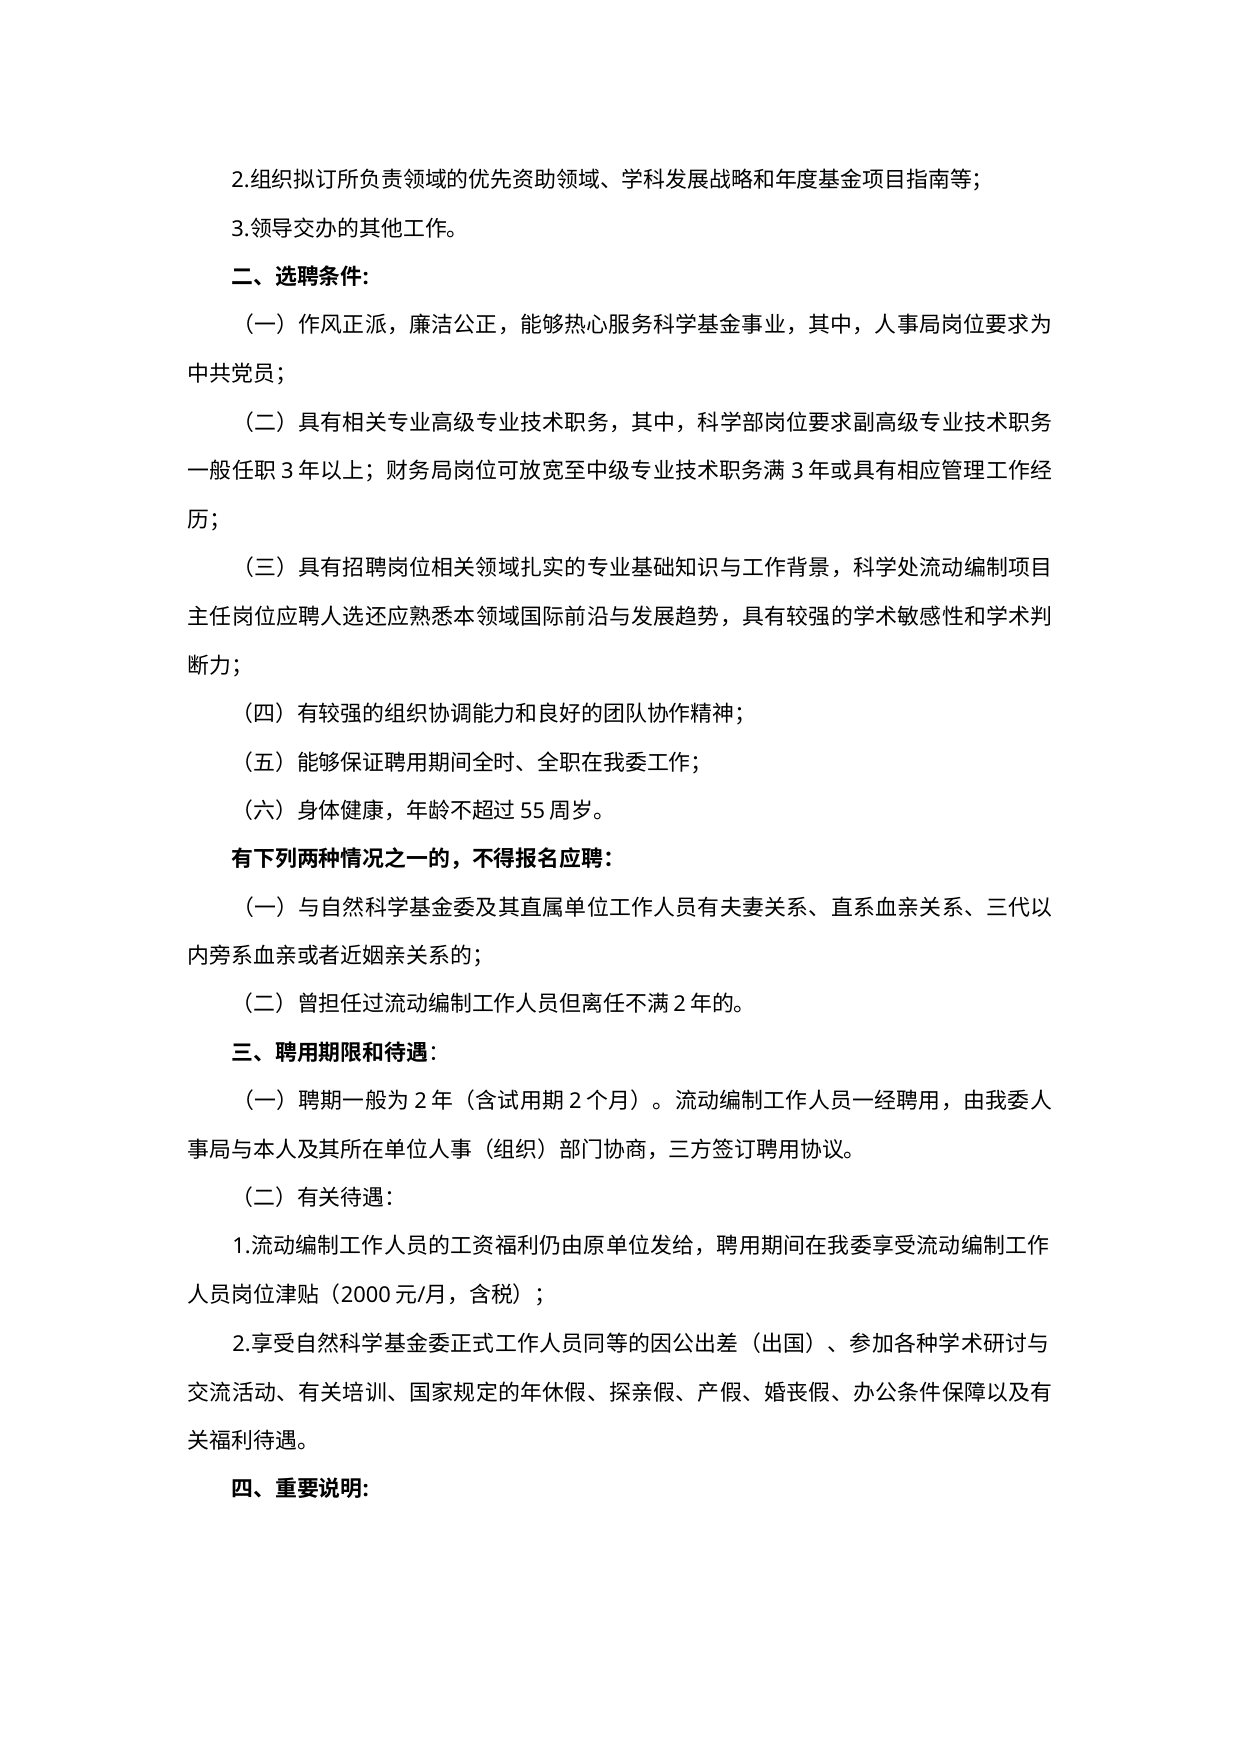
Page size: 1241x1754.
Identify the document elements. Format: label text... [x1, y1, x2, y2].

text （一）聘期一般为2年（含试用期2个月）。流动编制工作人员一经聘用，由我委人事局与本人及其所在单位人事（组织）部门协商，三方签订聘用协议。 [187, 1083, 1053, 1164]
text （二）有关待遇： [187, 1180, 1053, 1212]
text 二、选聘条件: [187, 259, 1053, 291]
text （二）具有相关专业高级专业技术职务，其中，科学部岗位要求副高级专业技术职务一般任职3年以上；财务局岗位可放宽至中级专业技术职务满3年或具有相应管理工作经历； [187, 404, 1053, 534]
text 2.享受自然科学基金委正式工作人员同等的因公出差（出国）、参加各种学术研讨与交流活动、有关培训、国家规定的年休假、探亲假、产假、婚丧假、办公条件保障以及有关福利待遇。 [187, 1325, 1053, 1455]
text （三）具有招聘岗位相关领域扎实的专业基础知识与工作背景，科学处流动编制项目主任岗位应聘人选还应熟悉本领域国际前沿与发展趋势，具有较强的学术敏感性和学术判断力； [187, 550, 1053, 680]
text （五）能够保证聘用期间全时、全职在我委工作； [187, 744, 1053, 777]
text 三、聘用期限和待遇： [187, 1034, 1053, 1067]
text 有下列两种情况之一的，不得报名应聘： [187, 841, 1053, 873]
text （六）身体健康，年龄不超过55周岁。 [187, 792, 1053, 825]
text 1.流动编制工作人员的工资福利仍由原单位发给，聘用期间在我委享受流动编制工作人员岗位津贴（2000元/月，含税）； [187, 1228, 1053, 1309]
text 2.组织拟订所负责领域的优先资助领域、学科发展战略和年度基金项目指南等； [187, 162, 1053, 194]
text （一）与自然科学基金委及其直属单位工作人员有夫妻关系、直系血亲关系、三代以内旁系血亲或者近姻亲关系的； [187, 889, 1053, 970]
text （四）有较强的组织协调能力和良好的团队协作精神； [187, 696, 1053, 728]
text 3.领导交办的其他工作。 [187, 210, 1053, 243]
text （一）作风正派，廉洁公正，能够热心服务科学基金事业，其中，人事局岗位要求为中共党员； [187, 307, 1053, 388]
text 四、重要说明: [187, 1471, 1053, 1504]
text （二）曾担任过流动编制工作人员但离任不满2年的。 [187, 986, 1053, 1019]
